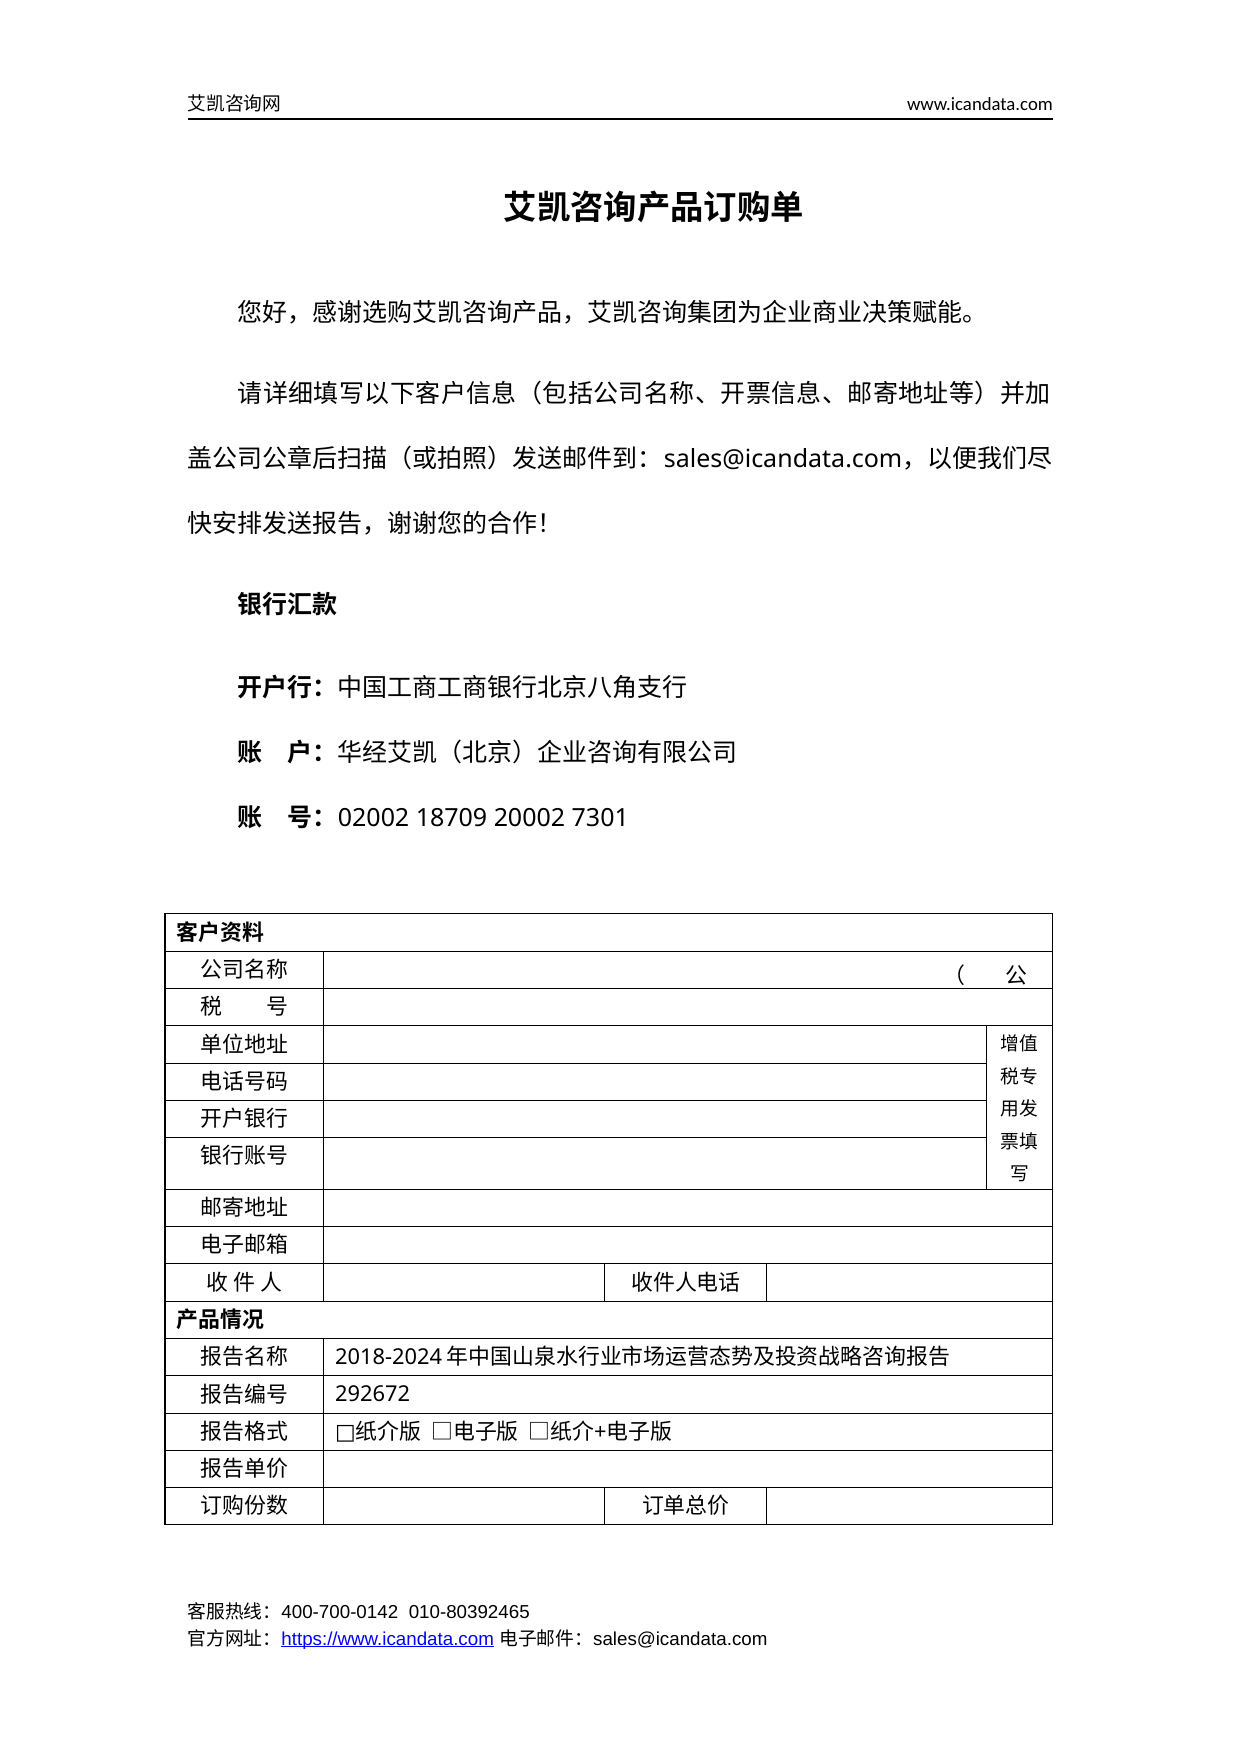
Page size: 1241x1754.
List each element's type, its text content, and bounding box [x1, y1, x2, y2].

table_cell 银行账号 [166, 1138, 323, 1189]
text 开户行：中国工商工商银行北京八角支行 [187, 653, 1053, 718]
table_cell [324, 1026, 986, 1062]
table_cell [324, 1138, 986, 1189]
text 银行汇款 [187, 570, 1053, 635]
table_cell 收件人电话 [605, 1264, 766, 1301]
text 您好，感谢选购艾凯咨询产品，艾凯咨询集团为企业商业决策赋能。 [187, 278, 1053, 343]
table_cell [767, 1264, 1052, 1301]
table_cell [324, 1227, 1052, 1263]
table_cell 订单总价 [605, 1488, 766, 1524]
table_cell [324, 1264, 604, 1301]
text 账 户：华经艾凯（北京）企业咨询有限公司 [187, 718, 1053, 783]
table_cell 单位地址 [166, 1026, 323, 1062]
table_cell 报告名称 [166, 1339, 323, 1375]
table_header 客户资料 [166, 914, 1052, 951]
table_cell [324, 1190, 1052, 1226]
table_cell 电话号码 [166, 1064, 323, 1100]
table_cell 电子邮箱 [166, 1227, 323, 1263]
table_cell [324, 952, 1052, 988]
table_cell 公司名称 [166, 952, 323, 988]
table_cell 产品情况 [166, 1302, 1052, 1338]
table_cell 报告编号 [166, 1376, 323, 1412]
table_cell 增值税专用发票填写 [987, 1026, 1052, 1189]
table_cell [324, 989, 1052, 1025]
table_cell [324, 1451, 1052, 1487]
text 请详细填写以下客户信息（包括公司名称、开票信息、邮寄地址等）并加盖公司公章后扫描（或拍照）发送邮件到：sales@icandata.com，以便我们尽快安排发送报告，谢谢您的合作！ [187, 359, 1053, 554]
table_cell 邮寄地址 [166, 1190, 323, 1226]
table_cell [767, 1488, 1052, 1524]
table_cell 报告格式 [166, 1414, 323, 1450]
table_cell [324, 1064, 986, 1100]
table_cell 2018-2024年中国山泉水行业市场运营态势及投资战略咨询报告 [324, 1339, 1052, 1375]
text 艾凯咨询产品订购单 [187, 172, 1053, 237]
table_cell 收 件 人 [166, 1264, 323, 1301]
table_cell 报告单价 [166, 1451, 323, 1487]
table_cell 开户银行 [166, 1101, 323, 1137]
table_cell □纸介版 □电子版 □纸介+电子版 [324, 1414, 1052, 1450]
table_cell 税 号 [166, 989, 323, 1025]
table_cell 订购份数 [166, 1488, 323, 1524]
table_cell [324, 1101, 986, 1137]
table_cell 292672 [324, 1376, 1052, 1412]
text 账 号：02002 18709 20002 7301 [187, 783, 1053, 848]
table_cell [324, 1488, 604, 1524]
